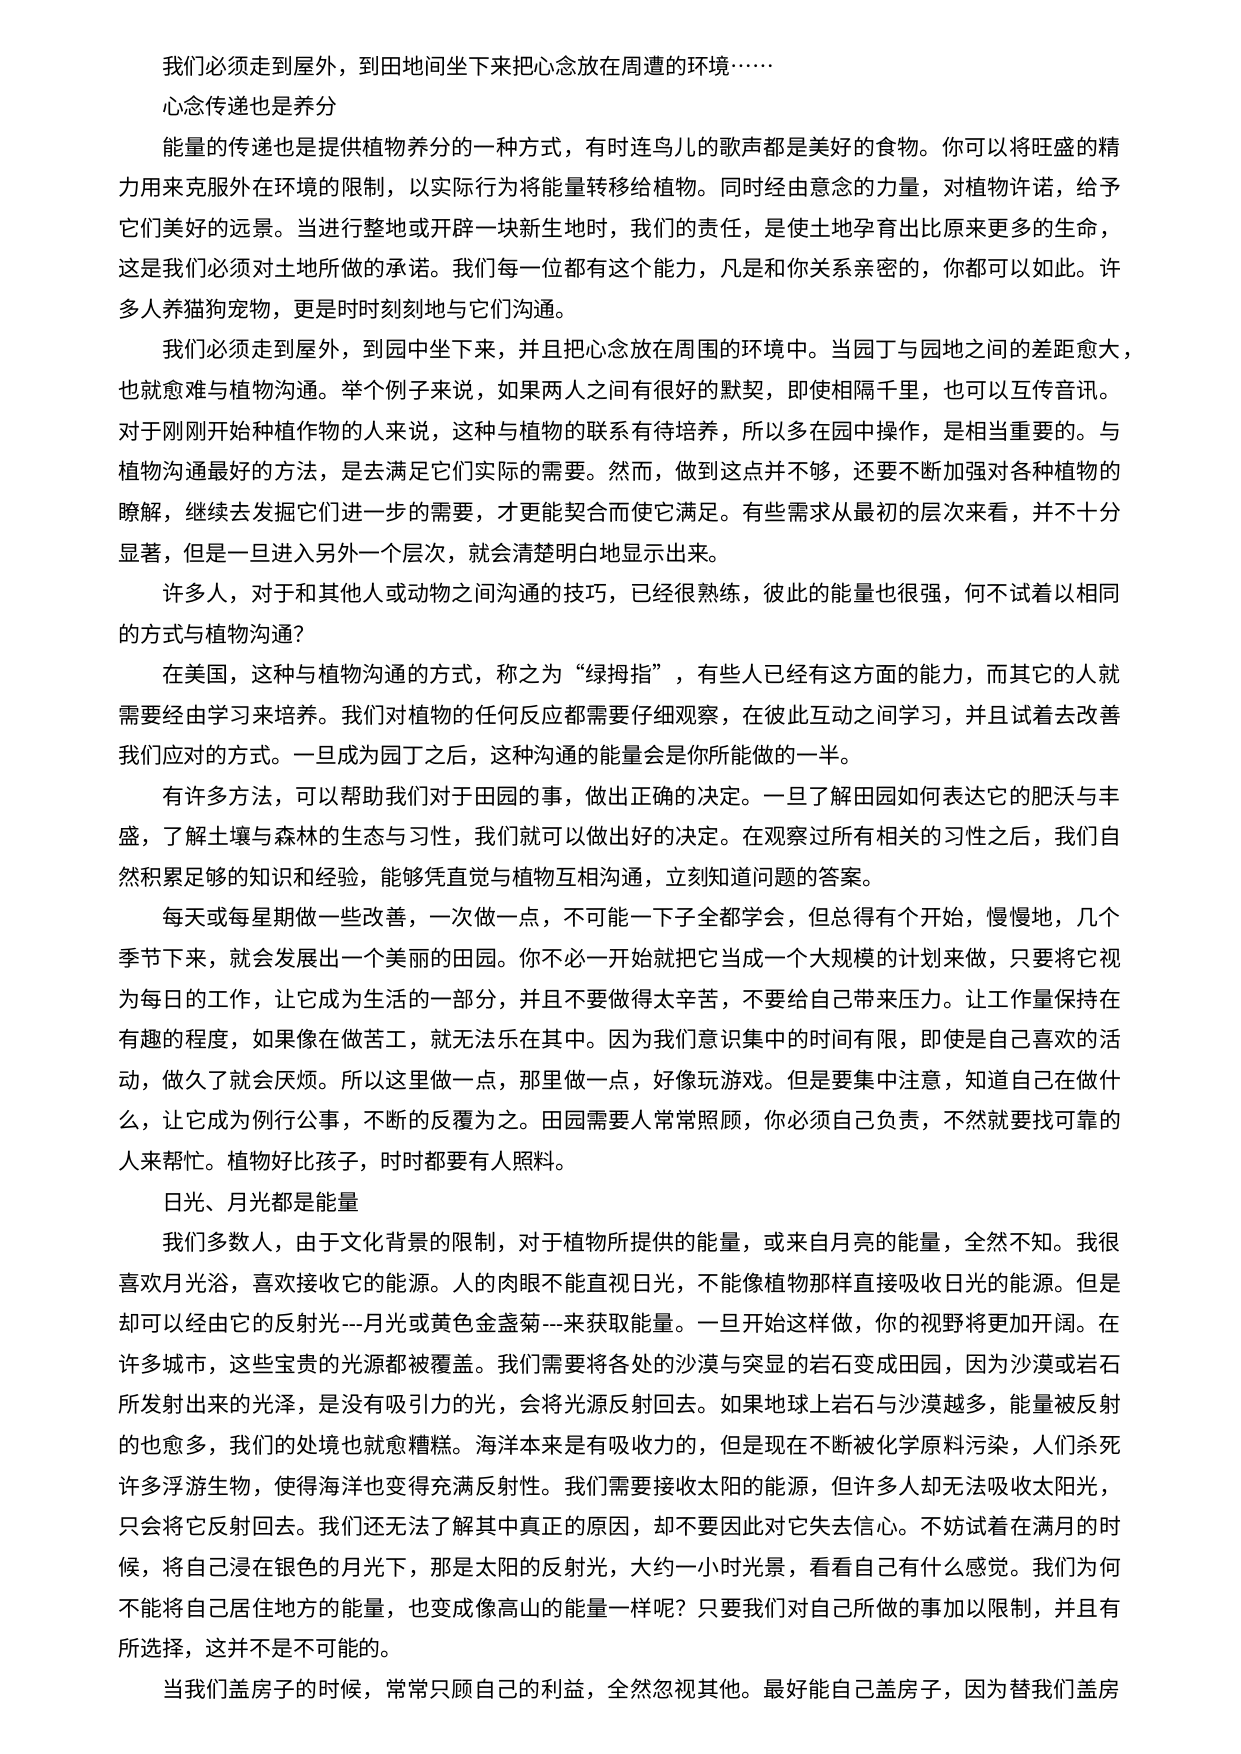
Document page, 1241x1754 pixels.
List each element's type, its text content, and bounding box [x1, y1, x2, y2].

text 在美国，这种与植物沟通的方式，称之为“绿拇指”，有些人已经有这方面的能力，而其它的人就需要经由学习来培养。我们对植物的任何反应都需要仔细观察，在彼此互动之间学习，并且试着去改善我们应对的方式。一旦成为园丁之后，这种沟通的能量会是你所能做的一半。 [118, 657, 1122, 770]
text 我们必须走到屋外，到田地间坐下来把心念放在周遭的环境…… [118, 48, 1122, 81]
text 每天或每星期做一些改善，一次做一点，不可能一下子全都学会，但总得有个开始，慢慢地，几个季节下来，就会发展出一个美丽的田园。你不必一开始就把它当成一个大规模的计划来做，只要将它视为每日的工作，让它成为生活的一部分，并且不要做得太辛苦，不要给自己带来压力。让工作量保持在有趣的程度，如果像在做苦工，就无法乐在其中。因为我们意识集中的时间有限，即使是自己喜欢的活动，做久了就会厌烦。所以这里做一点，那里做一点，好像玩游戏。但是要集中注意，知道自己在做什么，让它成为例行公事，不断的反覆为之。田园需要人常常照顾，你必须自己负责，不然就要找可靠的人来帮忙。植物好比孩子，时时都要有人照料。 [118, 900, 1122, 1176]
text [118, 1671, 1122, 1704]
text 我们多数人，由于文化背景的限制，对于植物所提供的能量，或来自月亮的能量，全然不知。我很喜欢月光浴，喜欢接收它的能源。人的肉眼不能直视日光，不能像植物那样直接吸收日光的能源。但是却可以经由它的反射光---月光或黄色金盏菊---来获取能量。一旦开始这样做，你的视野将更加开阔。在许多城市，这些宝贵的光源都被覆盖。我们需要将各处的沙漠与突显的岩石变成田园，因为沙漠或岩石所发射出来的光泽，是没有吸引力的光，会将光源反射回去。如果地球上岩石与沙漠越多，能量被反射的也愈多，我们的处境也就愈糟糕。海洋本来是有吸收力的，但是现在不断被化学原料污染，人们杀死许多浮游生物，使得海洋也变得充满反射性。我们需要接收太阳的能源，但许多人却无法吸收太阳光，只会将它反射回去。我们还无法了解其中真正的原因，却不要因此对它失去信心。不妨试着在满月的时候，将自己浸在银色的月光下，那是太阳的反射光，大约一小时光景，看看自己有什么感觉。我们为何不能将自己居住地方的能量，也变成像高山的能量一样呢？只要我们对自己所做的事加以限制，并且有所选择，这并不是不可能的。 [118, 1224, 1122, 1663]
text 我们必须走到屋外，到园中坐下来，并且把心念放在周围的环境中。当园丁与园地之间的差距愈大，也就愈难与植物沟通。举个例子来说，如果两人之间有很好的默契，即使相隔千里，也可以互传音讯。对于刚刚开始种植作物的人来说，这种与植物的联系有待培养，所以多在园中操作，是相当重要的。与植物沟通最好的方法，是去满足它们实际的需要。然而，做到这点并不够，还要不断加强对各种植物的瞭解，继续去发掘它们进一步的需要，才更能契合而使它满足。有些需求从最初的层次来看，并不十分显著，但是一旦进入另外一个层次，就会清楚明白地显示出来。 [118, 332, 1122, 568]
text 心念传递也是养分 [118, 89, 1122, 121]
text 许多人，对于和其他人或动物之间沟通的技巧，已经很熟练，彼此的能量也很强，何不试着以相同的方式与植物沟通？ [118, 576, 1122, 649]
text 有许多方法，可以帮助我们对于田园的事，做出正确的决定。一旦了解田园如何表达它的肥沃与丰盛，了解土壤与森林的生态与习性，我们就可以做出好的决定。在观察过所有相关的习性之后，我们自然积累足够的知识和经验，能够凭直觉与植物互相沟通，立刻知道问题的答案。 [118, 778, 1122, 892]
text 日光、月光都是能量 [118, 1184, 1122, 1217]
text 能量的传递也是提供植物养分的一种方式，有时连鸟儿的歌声都是美好的食物。你可以将旺盛的精力用来克服外在环境的限制，以实际行为将能量转移给植物。同时经由意念的力量，对植物许诺，给予它们美好的远景。当进行整地或开辟一块新生地时，我们的责任，是使土地孕育出比原来更多的生命，这是我们必须对土地所做的承诺。我们每一位都有这个能力，凡是和你关系亲密的，你都可以如此。许多人养猫狗宠物，更是时时刻刻地与它们沟通。 [118, 129, 1122, 324]
